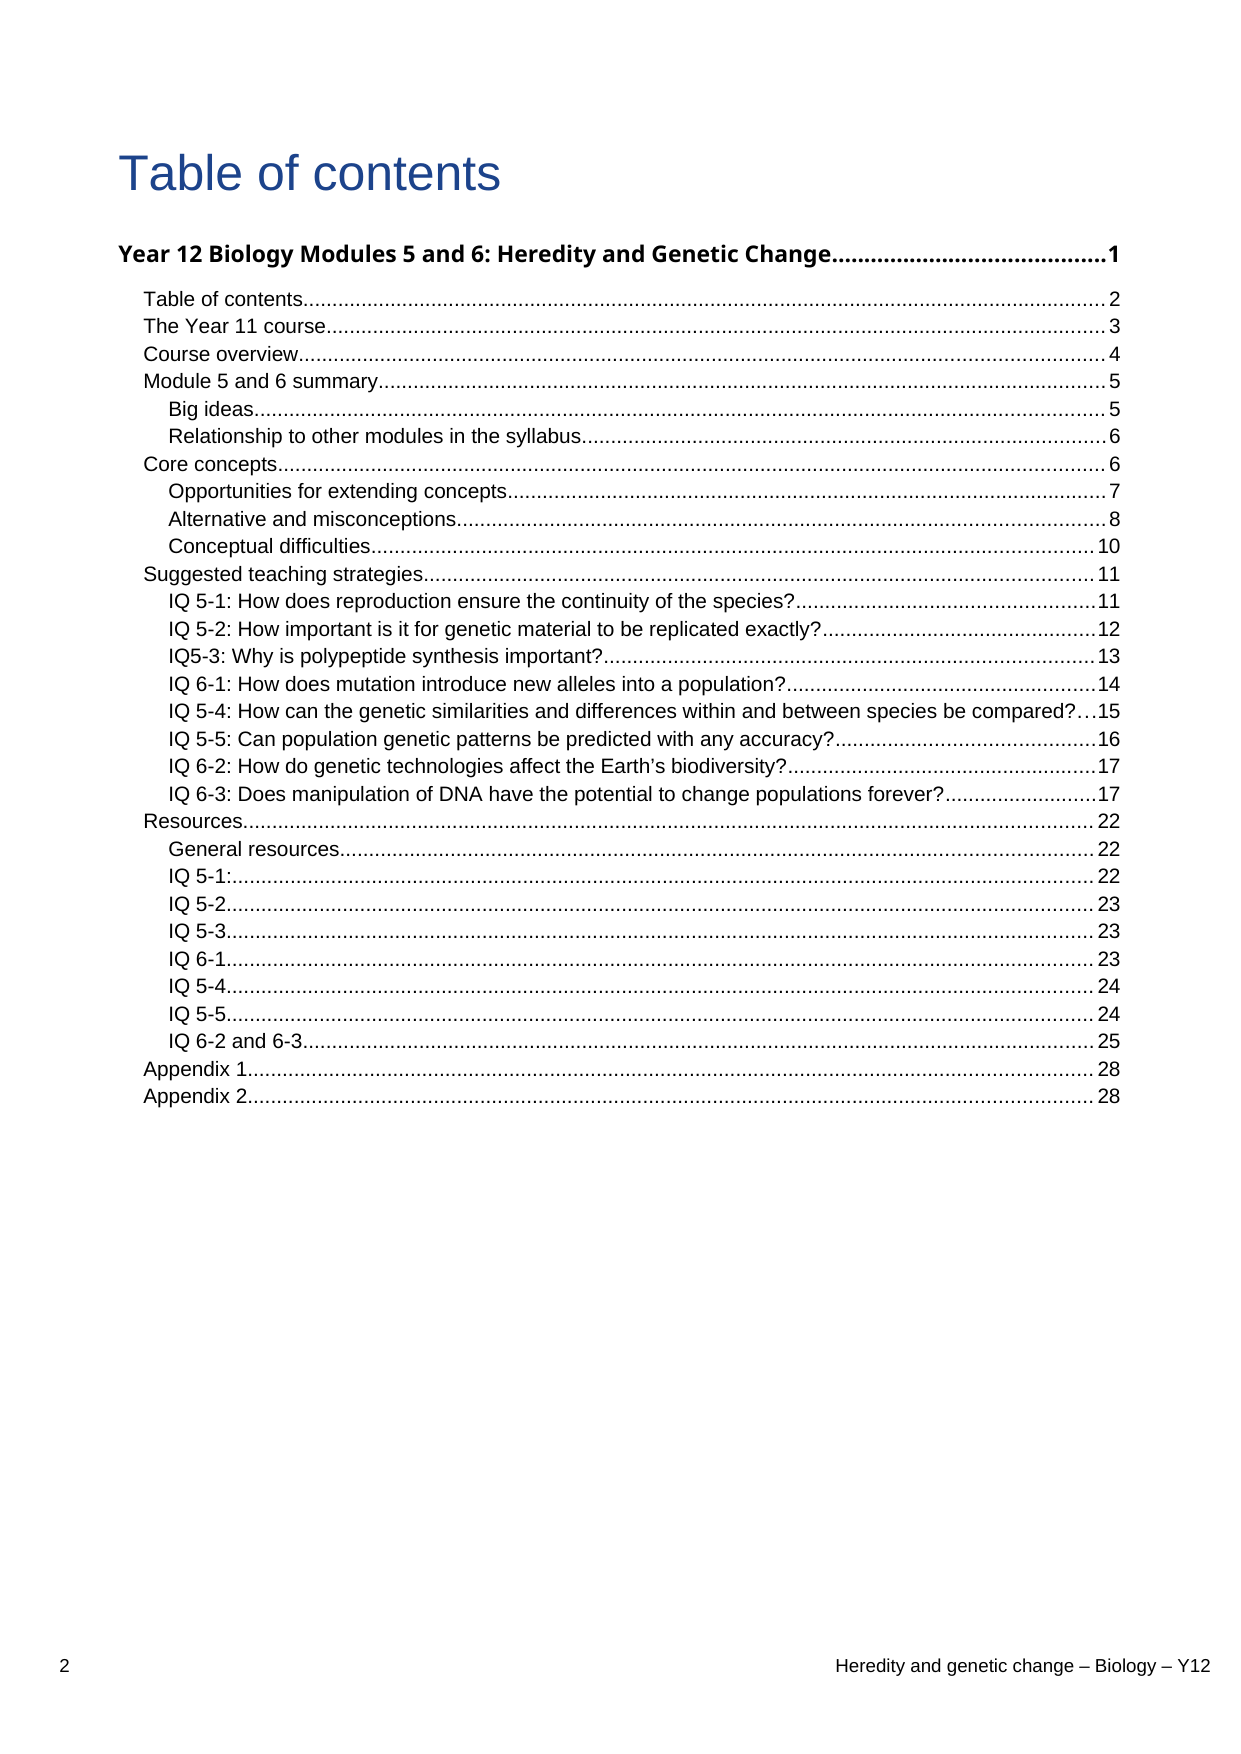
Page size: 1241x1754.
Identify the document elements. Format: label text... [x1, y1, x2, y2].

text IQ 5-2: How important is it for genetic material to be replicated exactly? 12 [168, 617, 1122, 641]
text Conceptual difficulties 10 [168, 534, 1122, 558]
text Alternative and misconceptions 8 [168, 507, 1122, 531]
text IQ 5-3 23 [168, 919, 1122, 943]
text IQ 6-1 23 [168, 947, 1122, 971]
text IQ 6-2 and 6-3 25 [168, 1029, 1122, 1053]
text IQ 5-5 24 [168, 1002, 1122, 1026]
text IQ 6-1: How does mutation introduce new alleles into a population? 14 [168, 672, 1122, 696]
text General resources 22 [168, 837, 1122, 861]
text Opportunities for extending concepts 7 [168, 479, 1122, 503]
text IQ 5-1: How does reproduction ensure the continuity of the species? 11 [168, 589, 1122, 613]
text Course overview 4 [143, 342, 1122, 366]
text IQ 5-5: Can population genetic patterns be predicted with any accuracy? 16 [168, 727, 1122, 751]
text IQ 5-2 23 [168, 892, 1122, 916]
text IQ 6-3: Does manipulation of DNA have the potential to change populations forever? 17 [168, 782, 1122, 806]
text Resources 22 [143, 809, 1122, 833]
text Appendix 2 28 [143, 1084, 1122, 1108]
text Appendix 1 28 [143, 1057, 1122, 1081]
text IQ 5-4: How can the genetic similarities and differences within and between species be compared? 15 [168, 699, 1122, 723]
text Core concepts 6 [143, 452, 1122, 476]
text Table of contents 2 [143, 287, 1122, 311]
text Relationship to other modules in the syllabus 6 [168, 424, 1122, 448]
text The Year 11 course 3 [143, 314, 1122, 338]
text IQ 6-2: How do genetic technologies affect the Earth’s biodiversity? 17 [168, 754, 1122, 778]
text IQ 5-4 24 [168, 974, 1122, 998]
text Module 5 and 6 summary 5 [143, 369, 1122, 393]
text Year 12 Biology Modules 5 and 6: Heredity and Genetic Change 1 [118, 238, 1122, 269]
text IQ 5-1: 22 [168, 864, 1122, 888]
text Big ideas 5 [168, 397, 1122, 421]
subtitle Table of contents [118, 143, 1122, 201]
text Suggested teaching strategies 11 [143, 562, 1122, 586]
text IQ5-3: Why is polypeptide synthesis important? 13 [168, 644, 1122, 668]
